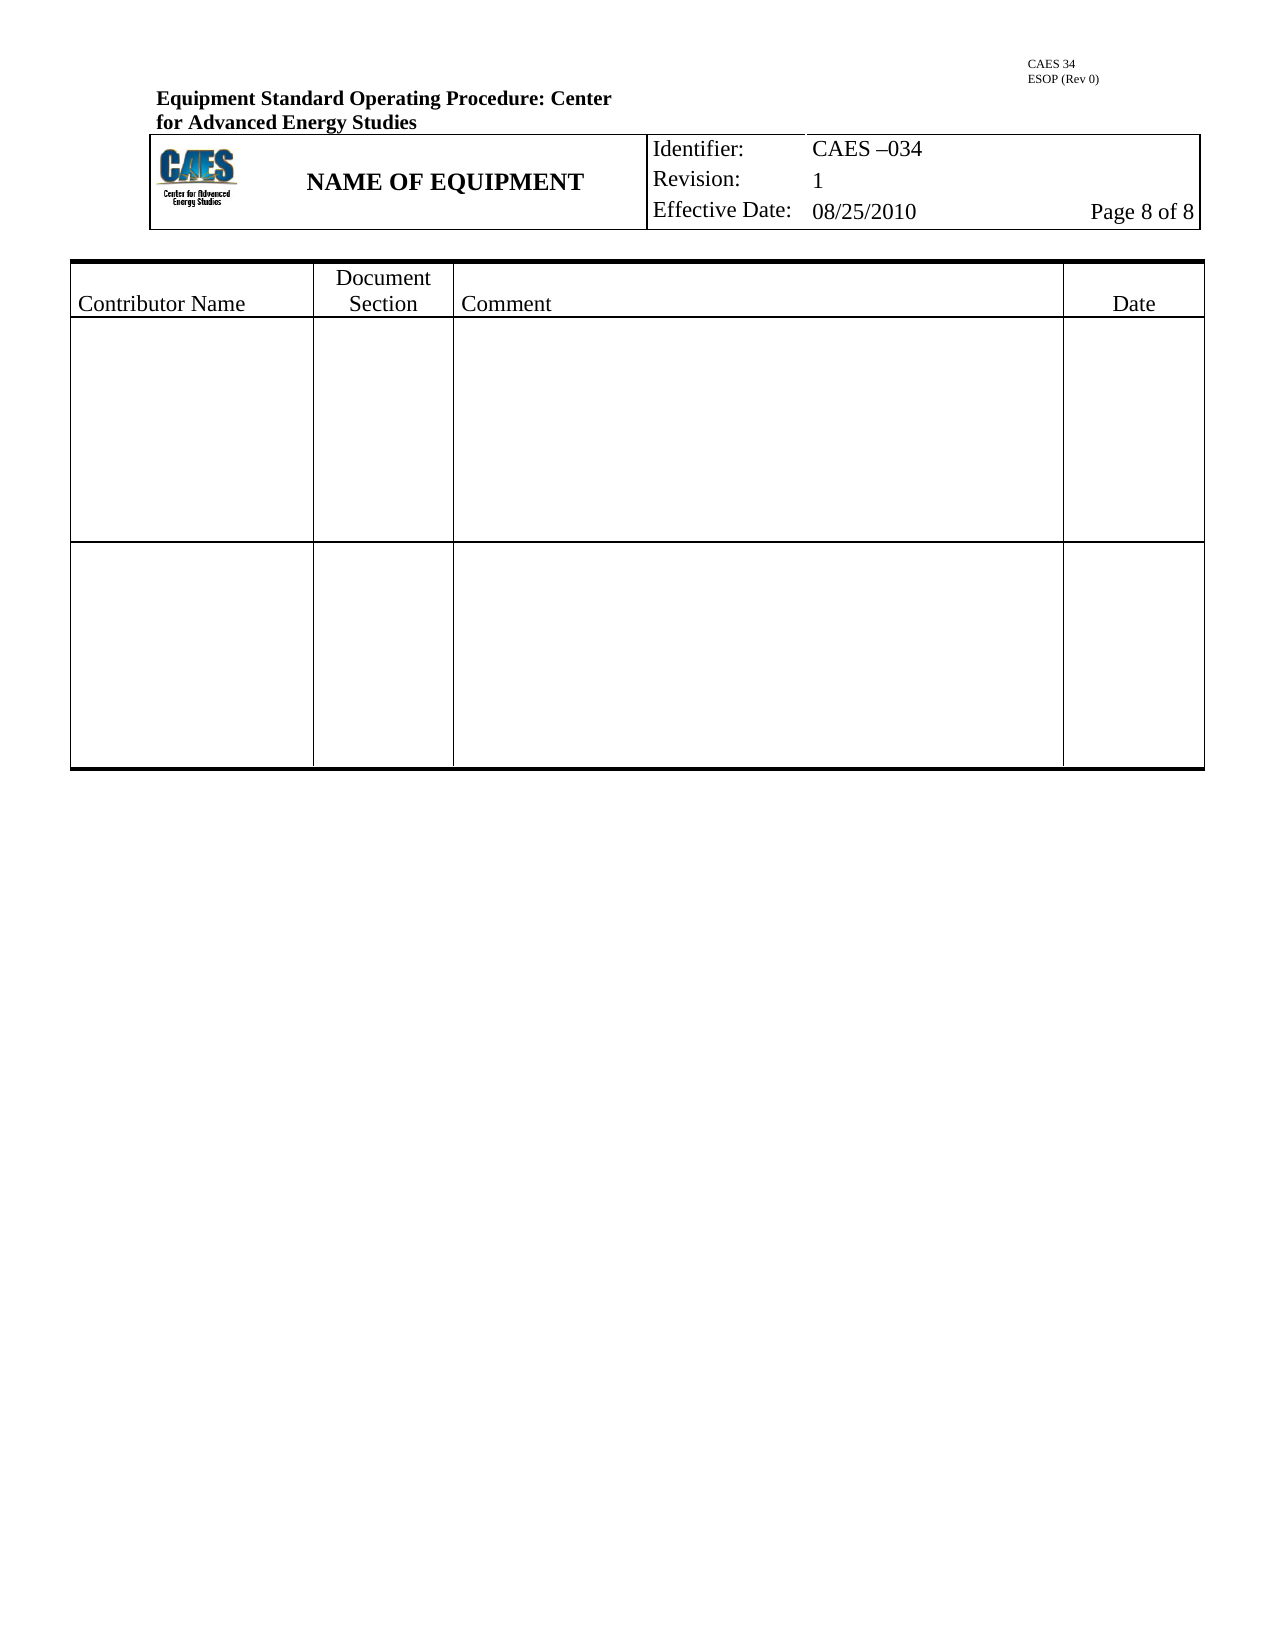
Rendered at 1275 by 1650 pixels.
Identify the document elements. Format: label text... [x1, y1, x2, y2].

table_cell [454, 543, 1063, 766]
table_cell [1064, 318, 1204, 541]
table_cell [1064, 543, 1204, 766]
table_cell [314, 318, 453, 541]
table_cell Comment [454, 264, 1063, 316]
table_cell Document Section [314, 264, 453, 316]
table_cell Contributor Name [71, 264, 313, 316]
picture [156, 135, 238, 217]
table_cell [71, 543, 313, 766]
table_cell Date [1064, 264, 1204, 316]
table_cell [71, 318, 313, 541]
table_cell [314, 543, 453, 766]
table_cell [454, 318, 1063, 541]
